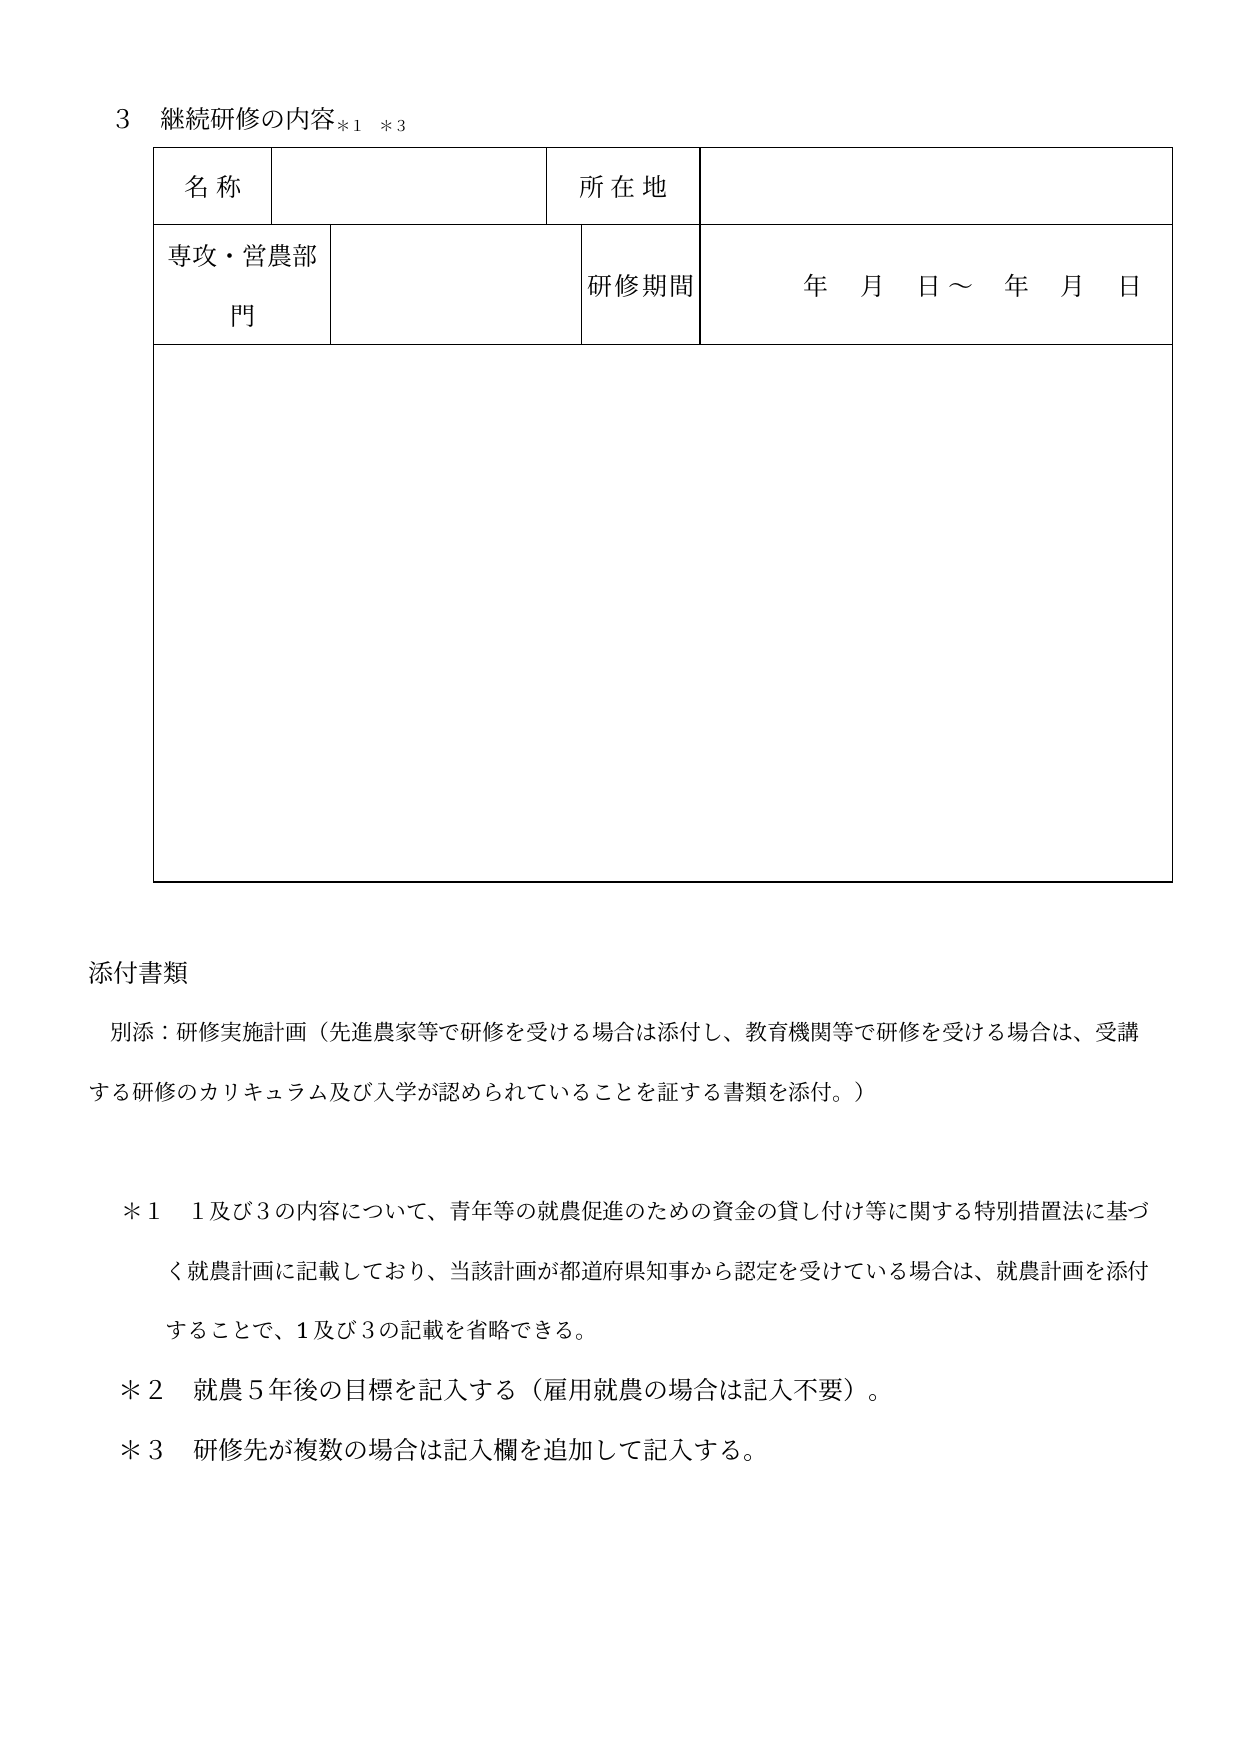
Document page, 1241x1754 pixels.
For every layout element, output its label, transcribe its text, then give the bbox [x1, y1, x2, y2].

table_cell [331, 225, 581, 344]
table_header [701, 148, 1172, 224]
text ３ 継続研修の内容＊１ ＊３ [111, 87, 1157, 147]
table_cell 研修期間 [582, 225, 699, 344]
text 別添：研修実施計画（先進農家等で研修を受ける場合は添付し、教育機関等で研修を受ける場合は、受講する研修のカリキュラム及び入学が認められていることを証する書類を添付。） [89, 1002, 1157, 1121]
text ＊３ 研修先が複数の場合は記入欄を追加して記入する。 [89, 1419, 1157, 1478]
table_cell 年 月 日 ～ 年 月 日 [701, 225, 1172, 344]
text ＊２ 就農５年後の目標を記入する（雇用就農の場合は記入不要）。 [89, 1359, 1157, 1419]
text 添付書類 [89, 942, 1157, 1002]
table_header 名 称 [154, 148, 271, 224]
text ＊１ １及び３の内容について、青年等の就農促進のための資金の貸し付け等に関する特別措置法に基づく就農計画に記載しており、当該計画が都道府県知事から認定を受けている場合は、就農計画を添付することで、1及び３の記載を省略できる。 [121, 1180, 1157, 1359]
table_header [272, 148, 546, 224]
table_cell 専攻・営農部門 [154, 225, 330, 344]
table_cell [154, 345, 1172, 881]
table_header 所 在 地 [547, 148, 699, 224]
